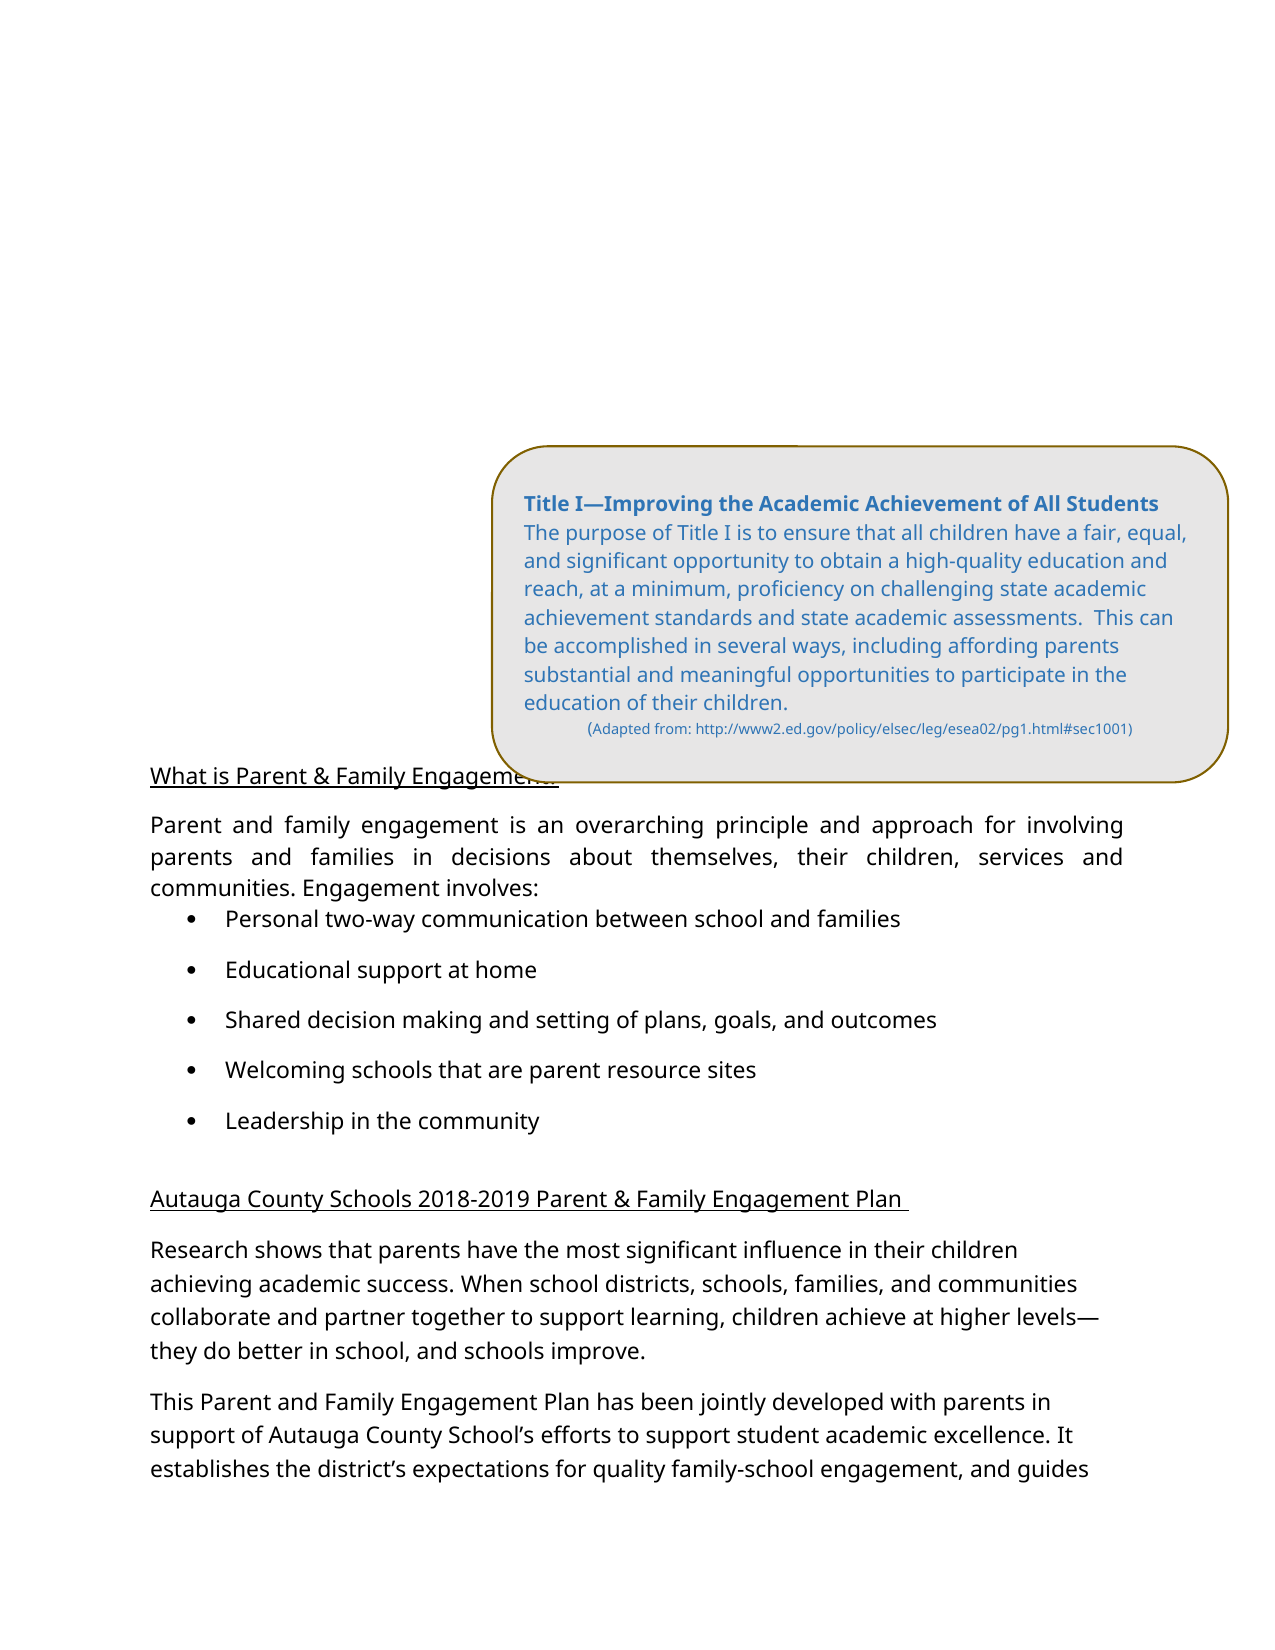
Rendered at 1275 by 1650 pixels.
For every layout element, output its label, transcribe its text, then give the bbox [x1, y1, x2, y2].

text Parent and family engagement is an overarching principle and approach for involving parents and families in decisions about themselves, their children, services and communities. Engagement involves: [150, 809, 1125, 903]
list Shared decision making and setting of plans, goals, and outcomes [187, 1004, 1125, 1035]
text What is Parent & Family Engagement? [150, 760, 1125, 791]
list Personal two-way communication between school and families [187, 903, 1125, 934]
list Welcoming schools that are parent resource sites [187, 1054, 1125, 1086]
text Research shows that parents have the most significant influence in their children achieving academic success. When school districts, schools, families, and communities collaborate and partner together to support learning, children achieve at higher levels—they do better in school, and schools improve. [150, 1234, 1125, 1366]
text Autauga County Schools 2018-2019 Parent & Family Engagement Plan [150, 1183, 1125, 1214]
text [150, 1385, 1125, 1484]
list Educational support at home [187, 954, 1125, 985]
list Leadership in the community [187, 1105, 1125, 1136]
